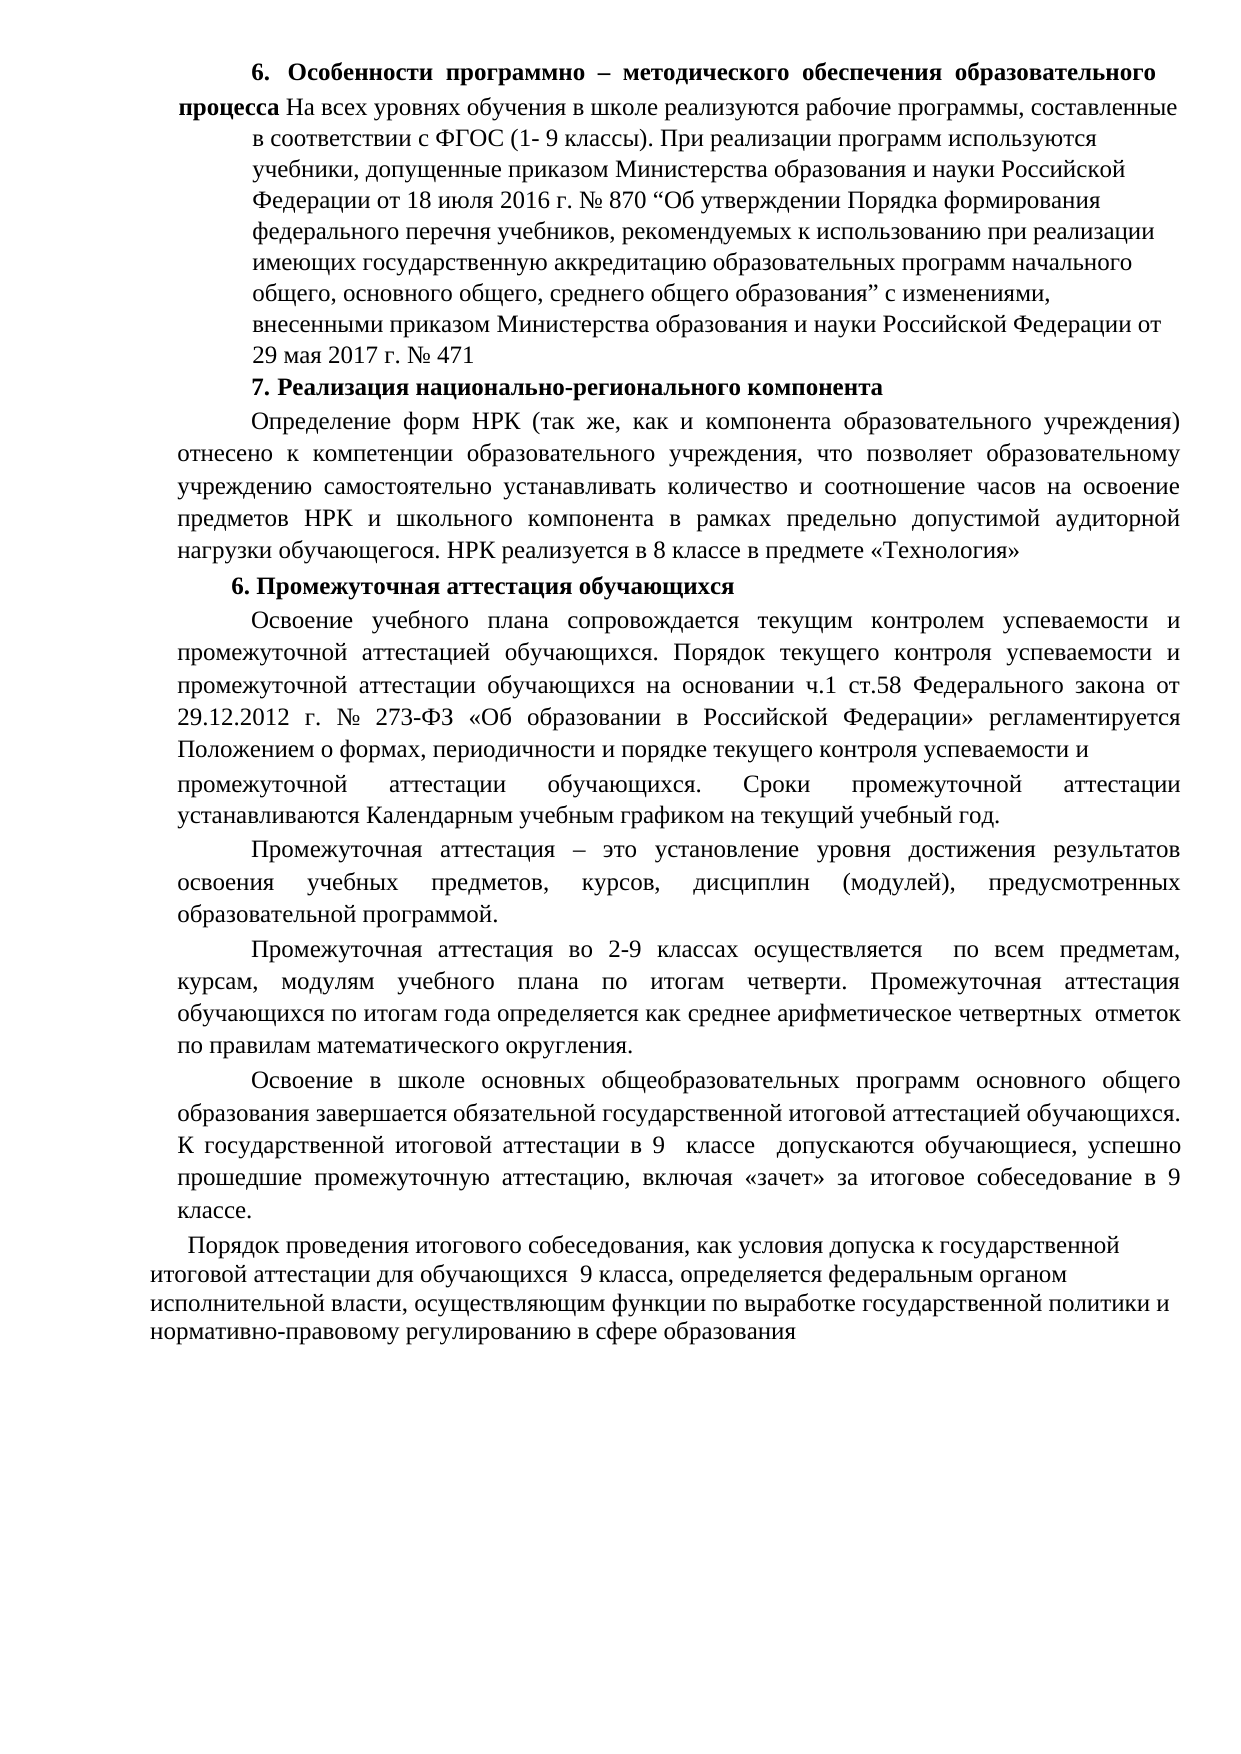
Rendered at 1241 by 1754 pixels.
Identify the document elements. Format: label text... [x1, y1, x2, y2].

text Промежуточная аттестация во 2-9 классах осуществляется по всем предметам, курсам, модулям учебного плана по итогам четверти. Промежуточная аттестация обучающихся по итогам года определяется как среднее арифметическое четвертных отметок по правилам математического округления. [177, 934, 1181, 1059]
text процесса На всех уровнях обучения в школе реализуются рабочие программы, составленные в соответствии с ФГОС (1- 9 классы). При реализации программ используются учебники, допущенные приказом Министерства образования и науки Российской Федерации от 18 июля 2016 г. № 870 “Об утверждении Порядка формирования федерального перечня учебников, рекомендуемых к использованию при реализации имеющих государственную аккредитацию образовательных программ начального общего, основного общего, среднего общего образования” с изменениями, внесенными приказом Министерства образования и науки Российской Федерации от 29 мая 2017 г. № 471 [178, 92, 1181, 369]
text промежуточной аттестации обучающихся. Сроки промежуточной аттестации устанавливаются Календарным учебным графиком на текущий учебный год. [177, 769, 1181, 829]
text Определение форм НРК (так же, как и компонента образовательного учреждения) отнесено к компетенции образовательного учреждения, что позволяет образовательному учреждению самостоятельно устанавливать количество и соотношение часов на освоение предметов НРК и школьного компонента в рамках предельно допустимой аудиторной нагрузки обучающегося. НРК реализуется в 8 классе в предмете «Технология» [177, 406, 1181, 564]
text Промежуточная аттестация – это установление уровня достижения результатов освоения учебных предметов, курсов, дисциплин (модулей), предусмотренных образовательной программой. [177, 834, 1181, 928]
list Особенности программно – методического обеспечения образовательного [251, 57, 1181, 86]
text Порядок проведения итогового собеседования, как условия допуска к государственной итоговой аттестации для обучающихся 9 класса, определяется федеральным органом исполнительной власти, осуществляющим функции по выработке государственной политики и нормативно-правовому регулированию в сфере образования [150, 1230, 1181, 1345]
text Освоение в школе основных общеобразовательных программ основного общего образования завершается обязательной государственной итоговой аттестацией обучающихся. К государственной итоговой аттестации в 9 классе допускаются обучающиеся, успешно прошедшие промежуточную аттестацию, включая «зачет» за итоговое собеседование в 9 классе. [177, 1065, 1181, 1223]
list Реализация национально-регионального компонента [251, 372, 1181, 401]
text 6. Промежуточная аттестация обучающихся [150, 571, 1181, 600]
text Освоение учебного плана сопровождается текущим контролем успеваемости и промежуточной аттестацией обучающихся. Порядок текущего контроля успеваемости и промежуточной аттестации обучающихся на основании ч.1 ст.58 Федерального закона от 29.12.2012 г. № 273-ФЗ «Об образовании в Российской Федерации» регламентируется Положением о формах, периодичности и порядке текущего контроля успеваемости и [177, 605, 1181, 763]
